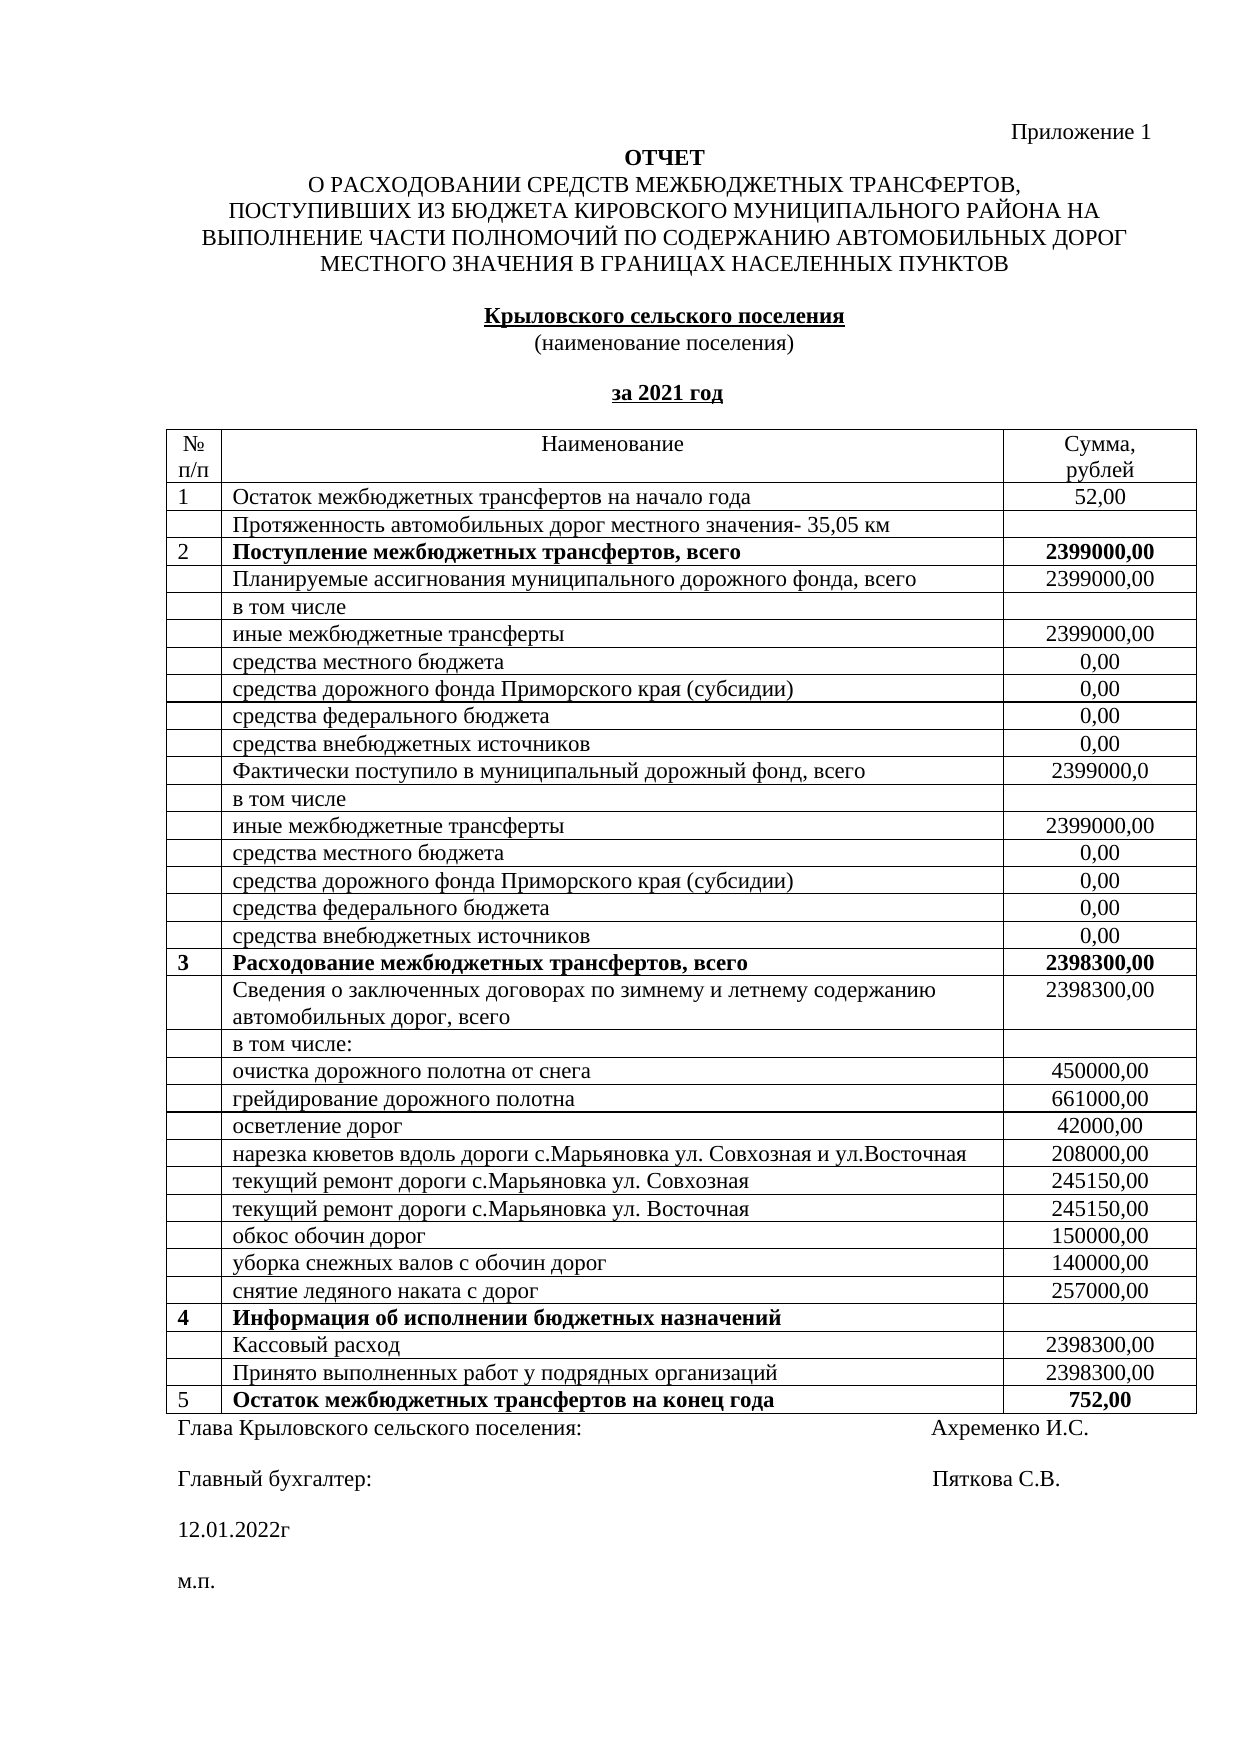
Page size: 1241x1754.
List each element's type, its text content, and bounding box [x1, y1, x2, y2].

table_cell осветление дорог [222, 1113, 1003, 1139]
table_cell 257000,00 [1004, 1277, 1196, 1303]
table_cell [1004, 1030, 1196, 1057]
table_cell [167, 867, 221, 893]
table_cell 208000,00 [1004, 1140, 1196, 1166]
table_cell [1004, 511, 1196, 537]
table_cell Фактически поступило в муниципальный дорожный фонд, всего [222, 757, 1003, 784]
table_cell 2399000,00 [1004, 566, 1196, 592]
table_cell снятие ледяного наката с дорог [222, 1277, 1003, 1303]
table_cell [167, 1167, 221, 1193]
table_header Сумма, рублей [1004, 430, 1196, 482]
table_cell 661000,00 [1004, 1085, 1196, 1111]
table_cell в том числе: [222, 1030, 1003, 1057]
table_cell Расходование межбюджетных трансфертов, всего [222, 949, 1003, 975]
table_cell Планируемые ассигнования муниципального дорожного фонда, всего [222, 566, 1003, 592]
table_cell [167, 1140, 221, 1166]
table_cell грейдирование дорожного полотна [222, 1085, 1003, 1111]
table_cell 0,00 [1004, 840, 1196, 866]
table_cell иные межбюджетные трансферты [222, 620, 1003, 647]
table_cell 752,00 [1004, 1386, 1196, 1413]
table_cell нарезка кюветов вдоль дороги с.Марьяновка ул. Совхозная и ул.Восточная [222, 1140, 1003, 1166]
table_cell [167, 1222, 221, 1248]
table_cell средства внебюджетных источников [222, 730, 1003, 756]
table_cell [167, 566, 221, 592]
table_cell [167, 1030, 221, 1057]
table_cell [167, 675, 221, 701]
text О РАСХОДОВАНИИ СРЕДСТВ МЕЖБЮДЖЕТНЫХ ТРАНСФЕРТОВ, [177, 171, 1152, 197]
table_cell [167, 1249, 221, 1276]
table_cell 2399000,00 [1004, 620, 1196, 647]
table_cell [167, 730, 221, 756]
table_cell очистка дорожного полотна от снега [222, 1058, 1003, 1084]
table_cell [167, 703, 221, 729]
table_cell Протяженность автомобильных дорог местного значения- 35,05 км [222, 511, 1003, 537]
table_cell 0,00 [1004, 867, 1196, 893]
table_cell 2399000,00 [1004, 812, 1196, 838]
table_cell [1004, 1304, 1196, 1331]
table_cell 0,00 [1004, 894, 1196, 921]
table_cell 1 [167, 483, 221, 510]
table_header № п/п [167, 430, 221, 482]
table_cell Сведения о заключенных договорах по зимнему и летнему содержанию автомобильных дорог, всего [222, 976, 1003, 1029]
table_cell Информация об исполнении бюджетных назначений [222, 1304, 1003, 1331]
table_cell средства федерального бюджета [222, 894, 1003, 921]
table_cell 42000,00 [1004, 1113, 1196, 1139]
table_cell 245150,00 [1004, 1195, 1196, 1221]
table_cell средства дорожного фонда Приморского края (субсидии) [222, 867, 1003, 893]
table_cell 245150,00 [1004, 1167, 1196, 1193]
table_cell [167, 812, 221, 838]
table_cell 0,00 [1004, 730, 1196, 756]
table_cell 2399000,0 [1004, 757, 1196, 784]
table_cell текущий ремонт дороги с.Марьяновка ул. Совхозная [222, 1167, 1003, 1193]
table_cell [167, 976, 221, 1029]
text ПОСТУПИВШИХ ИЗ БЮДЖЕТА КИРОВСКОГО МУНИЦИПАЛЬНОГО РАЙОНА НА ВЫПОЛНЕНИЕ ЧАСТИ ПОЛНОМОЧИЙ ПО СОДЕРЖАНИЮ АВТОМОБИЛЬНЫХ ДОРОГ МЕСТНОГО ЗНАЧЕНИЯ В ГРАНИЦАХ НАСЕЛЕННЫХ ПУНКТОВ [177, 197, 1152, 276]
text ОТЧЕТ [177, 144, 1152, 171]
table_cell [167, 620, 221, 647]
table_cell [167, 1359, 221, 1385]
table_cell Остаток межбюджетных трансфертов на начало года [222, 483, 1003, 510]
table_cell 0,00 [1004, 922, 1196, 948]
table_cell [167, 1195, 221, 1221]
table_cell [167, 1085, 221, 1111]
table_cell 5 [167, 1386, 221, 1413]
table_cell 0,00 [1004, 703, 1196, 729]
table_cell [167, 757, 221, 784]
table_cell 0,00 [1004, 648, 1196, 674]
table_cell 2398300,00 [1004, 1359, 1196, 1385]
table_cell в том числе [222, 593, 1003, 619]
table_cell в том числе [222, 785, 1003, 811]
table_cell [167, 785, 221, 811]
table_cell текущий ремонт дороги с.Марьяновка ул. Восточная [222, 1195, 1003, 1221]
table_cell 150000,00 [1004, 1222, 1196, 1248]
table_cell [1004, 593, 1196, 619]
text Глава Крыловского сельского поселения: Ахременко И.С. [177, 1414, 1152, 1440]
table_cell [167, 648, 221, 674]
table_cell 2398300,00 [1004, 949, 1196, 975]
table_cell 140000,00 [1004, 1249, 1196, 1276]
table_cell средства дорожного фонда Приморского края (субсидии) [222, 675, 1003, 701]
table_header Наименование [222, 430, 1003, 482]
table_cell [167, 894, 221, 921]
table_cell [167, 593, 221, 619]
table_cell [167, 922, 221, 948]
table_cell 4 [167, 1304, 221, 1331]
table_cell 52,00 [1004, 483, 1196, 510]
table_cell Кассовый расход [222, 1332, 1003, 1358]
table_cell средства внебюджетных источников [222, 922, 1003, 948]
table_cell [167, 1277, 221, 1303]
text Крыловского сельского поселения [177, 303, 1152, 329]
table_cell средства федерального бюджета [222, 703, 1003, 729]
text за 2021 год [177, 379, 1152, 405]
table_cell Остаток межбюджетных трансфертов на конец года [222, 1386, 1003, 1413]
table_cell [167, 1332, 221, 1358]
table_cell иные межбюджетные трансферты [222, 812, 1003, 838]
table_cell уборка снежных валов с обочин дорог [222, 1249, 1003, 1276]
table_cell 0,00 [1004, 675, 1196, 701]
table_cell 450000,00 [1004, 1058, 1196, 1084]
table_cell 3 [167, 949, 221, 975]
table_cell 2399000,00 [1004, 538, 1196, 564]
table_cell [167, 1113, 221, 1139]
text 12.01.2022г [177, 1516, 1152, 1542]
table_cell 2398300,00 [1004, 976, 1196, 1029]
table_cell [1004, 785, 1196, 811]
table_cell Принято выполненных работ у подрядных организаций [222, 1359, 1003, 1385]
table_cell Поступление межбюджетных трансфертов, всего [222, 538, 1003, 564]
text Главный бухгалтер: Пяткова С.В. [177, 1465, 1152, 1491]
table_cell [167, 1058, 221, 1084]
table_cell [167, 840, 221, 866]
table_cell 2398300,00 [1004, 1332, 1196, 1358]
table_cell [167, 511, 221, 537]
table_cell средства местного бюджета [222, 840, 1003, 866]
text м.п. [177, 1567, 1152, 1593]
table_cell обкос обочин дорог [222, 1222, 1003, 1248]
table_cell средства местного бюджета [222, 648, 1003, 674]
text (наименование поселения) [177, 329, 1152, 355]
table_cell 2 [167, 538, 221, 564]
text Приложение 1 [177, 118, 1152, 144]
